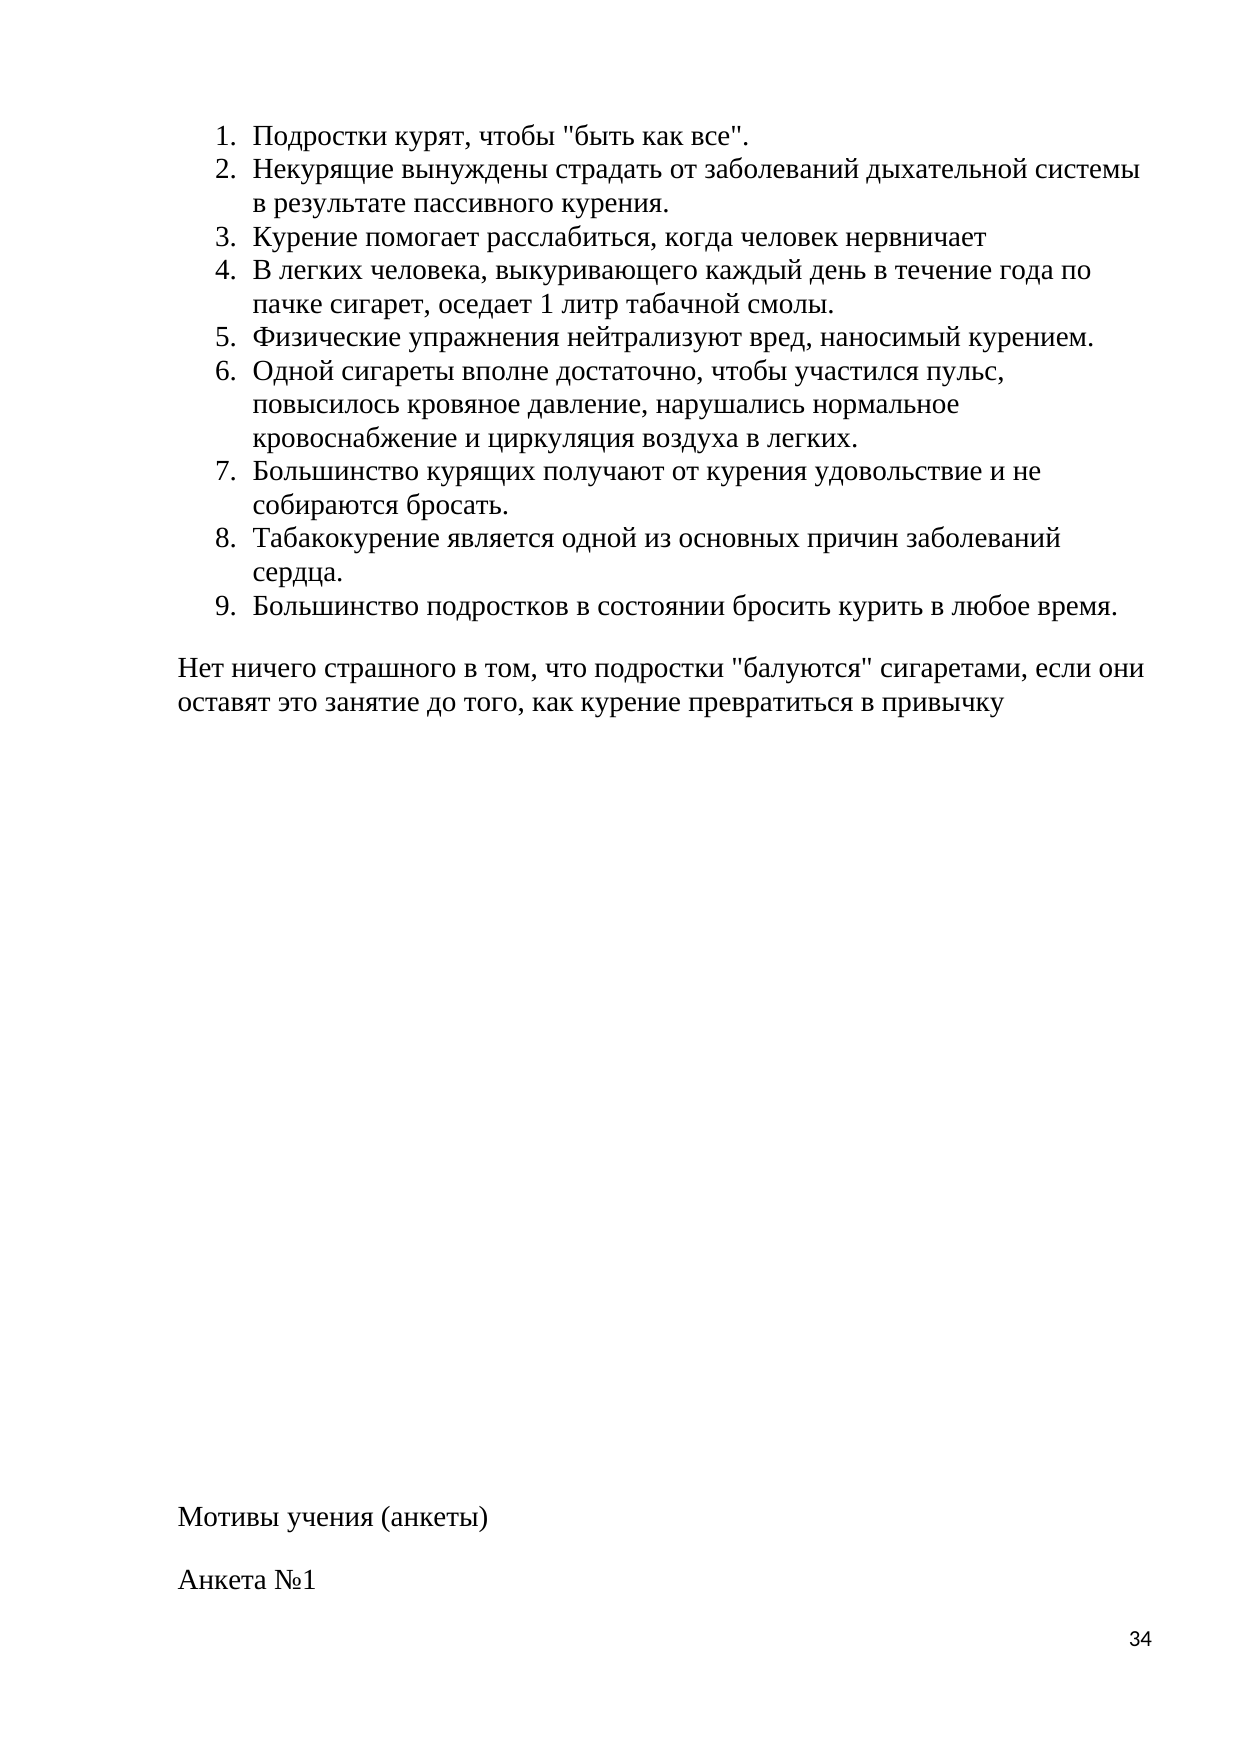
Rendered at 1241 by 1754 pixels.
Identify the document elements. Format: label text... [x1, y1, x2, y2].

list Одной сигареты вполне достаточно, чтобы участился пульс, повысилось кровяное давление, нарушались нормальное кровоснабжение и циркуляция воздуха в легких. [215, 353, 1152, 453]
list В легких человека, выкуривающего каждый день в течение года по пачке сигарет, оседает 1 литр табачной смолы. [215, 252, 1152, 319]
list Большинство курящих получают от курения удовольствие и не собираются бросать. [215, 453, 1152, 521]
list Физические упражнения нейтрализуют вред, наносимый курением. [215, 319, 1152, 353]
text Мотивы учения (анкеты) [177, 1499, 1152, 1533]
list Табакокурение является одной из основных причин заболеваний сердца. [215, 521, 1152, 588]
list Подростки курят, чтобы "быть как все". [215, 118, 1152, 152]
list Курение помогает расслабиться, когда человек нервничает [215, 219, 1152, 252]
text Анкета №1 [177, 1562, 1152, 1595]
list Большинство подростков в состоянии бросить курить в любое время. [215, 588, 1152, 621]
list Некурящие вынуждены страдать от заболеваний дыхательной системы в результате пассивного курения. [215, 152, 1152, 219]
text Нет ничего страшного в том, что подростки "балуются" сигаретами, если они оставят это занятие до того, как курение превратиться в привычку [177, 650, 1152, 717]
